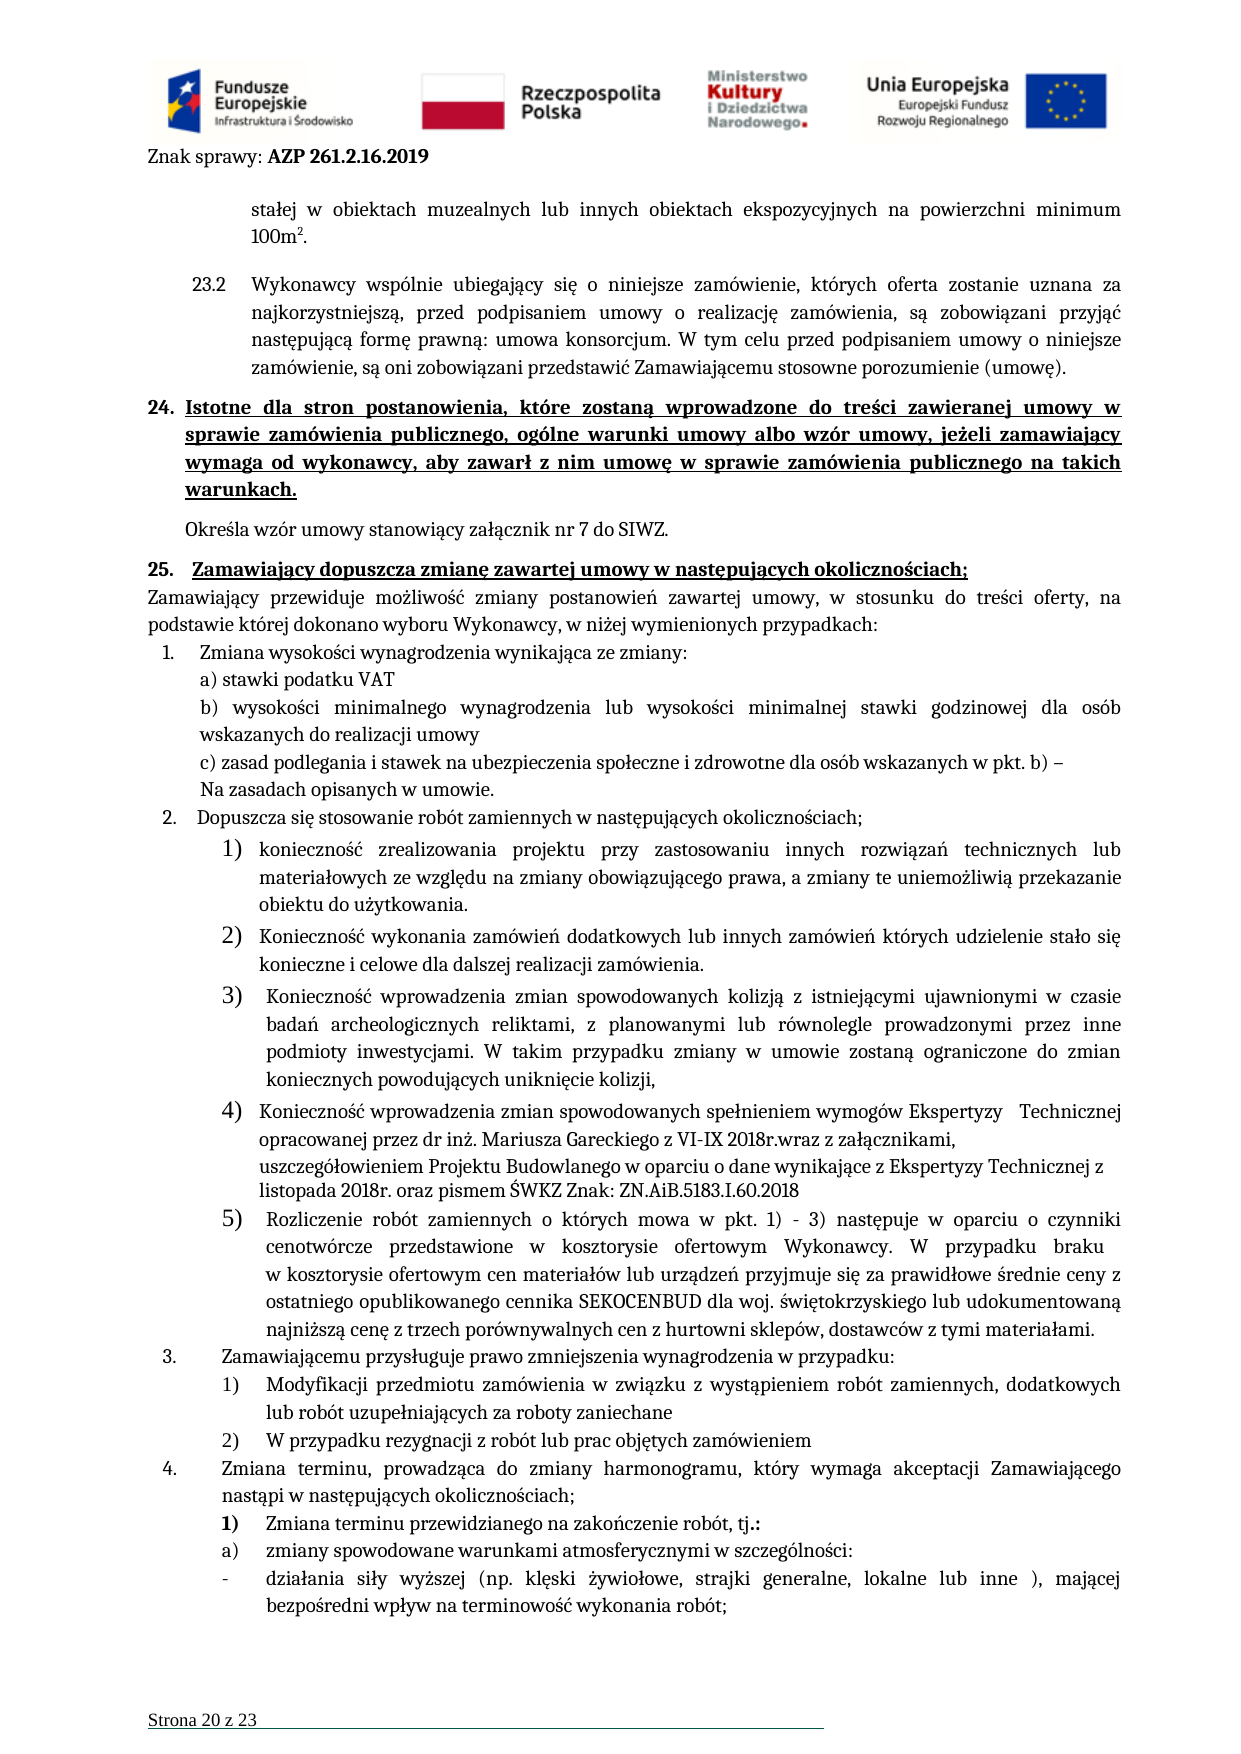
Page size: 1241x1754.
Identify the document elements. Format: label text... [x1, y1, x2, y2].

text uszczegółowieniem Projektu Budowlanego w oparciu o dane wynikające z Ekspertyzy Technicznej z listopada 2018r. oraz pismem ŚWKZ Znak: ZN.AiB.5183.I.60.2018 [259, 1155, 1122, 1203]
list Wykonawcy wspólnie ubiegający się o niniejsze zamówienie, których oferta zostanie uznana za najkorzystniejszą, przed podpisaniem umowy o realizację zamówienia, są zobowiązani przyjąć następującą formę prawną: umowa konsorcjum. W tym celu przed podpisaniem umowy o niniejsze zamówienie, są oni zobowiązani przedstawić Zamawiającemu stosowne porozumienie (umowę). [192, 273, 1122, 379]
list Zmiana wysokości wynagrodzenia wynikająca ze zmiany: [162, 641, 1122, 664]
text Zamawiający przewiduje możliwość zmiany postanowień zawartej umowy, w stosunku do treści oferty, na podstawie której dokonano wyboru Wykonawcy, w niżej wymienionych przypadkach: [148, 586, 1122, 637]
list Modyfikacji przedmiotu zamówienia w związku z wystąpieniem robót zamiennych, dodatkowych lub robót uzupełniających za roboty zaniechane [222, 1372, 1122, 1424]
text Na zasadach opisanych w umowie. [200, 778, 1122, 802]
list Konieczność wprowadzenia zmian spowodowanych spełnieniem wymogów Ekspertyzy Technicznej opracowanej przez dr inż. Mariusza Gareckiego z VI-IX 2018r.wraz z załącznikami, [221, 1095, 1122, 1151]
list Zamawiający dopuszcza zmianę zawartej umowy w następujących okolicznościach; [148, 558, 1122, 582]
text a) stawki podatku VAT [200, 668, 1122, 692]
list Zamawiającemu przysługuje prawo zmniejszenia wynagrodzenia w przypadku: [162, 1345, 1122, 1369]
text c) zasad podlegania i stawek na ubezpieczenia społeczne i zdrowotne dla osób wskazanych w pkt. b) – [200, 751, 1122, 774]
list Konieczność wykonania zamówień dodatkowych lub innych zamówień których udzielenie stało się konieczne i celowe dla dalszej realizacji zamówienia. [221, 920, 1122, 977]
list Zmiana terminu, prowadząca do zmiany harmonogramu, który wymaga akceptacji Zamawiającego nastąpi w następujących okolicznościach; [162, 1456, 1122, 1508]
picture [147, 59, 1123, 145]
text b) wysokości minimalnego wynagrodzenia lub wysokości minimalnej stawki godzinowej dla osób wskazanych do realizacji umowy [200, 696, 1122, 747]
list Rozliczenie robót zamiennych o których mowa w pkt. 1) - 3) następuje w oparciu o czynniki cenotwórcze przedstawione w kosztorysie ofertowym Wykonawcy. W przypadku braku w kosztorysie ofertowym cen materiałów lub urządzeń przyjmuje się za prawidłowe średnie ceny z ostatniego opublikowanego cennika SEKOCENBUD dla woj. świętokrzyskiego lub udokumentowaną najniższą cenę z trzech porównywalnych cen z hurtowni sklepów, dostawców z tymi materiałami. [222, 1203, 1122, 1341]
text 24. Istotne dla stron postanowienia, które zostaną wprowadzone do treści zawieranej umowy w sprawie zamówienia publicznego, ogólne warunki umowy albo wzór umowy, jeżeli zamawiający wymaga od wykonawcy, aby zawarł z nim umowę w sprawie zamówienia publicznego na takich warunkach. [148, 396, 1122, 502]
text - działania siły wyższej (np. klęski żywiołowe, strajki generalne, lokalne lub inne ), mającej bezpośredni wpływ na terminowość wykonania robót; [222, 1566, 1122, 1618]
list zmiany spowodowane warunkami atmosferycznymi w szczególności: [222, 1539, 1122, 1563]
list Konieczność wprowadzenia zmian spowodowanych kolizją z istniejącymi ujawnionymi w czasie badań archeologicznych reliktami, z planowanymi lub równolegle prowadzonymi przez inne podmioty inwestycjami. W takim przypadku zmiany w umowie zostaną ograniczone do zmian koniecznych powodujących uniknięcie kolizji, [222, 980, 1122, 1091]
list W przypadku rezygnacji z robót lub prac objętych zamówieniem [222, 1428, 1122, 1453]
list konieczność zrealizowania projektu przy zastosowaniu innych rozwiązań technicznych lub materiałowych ze względu na zmiany obowiązującego prawa, a zmiany te uniemożliwią przekazanie obiektu do użytkowania. [221, 833, 1122, 917]
list Zmiana terminu przewidzianego na zakończenie robót, tj.: [222, 1511, 1122, 1535]
subtitle Określa wzór umowy stanowiący załącznik nr 7 do SIWZ. [148, 518, 1122, 542]
list Dopuszcza się stosowanie robót zamiennych w następujących okolicznościach; [162, 806, 1122, 829]
